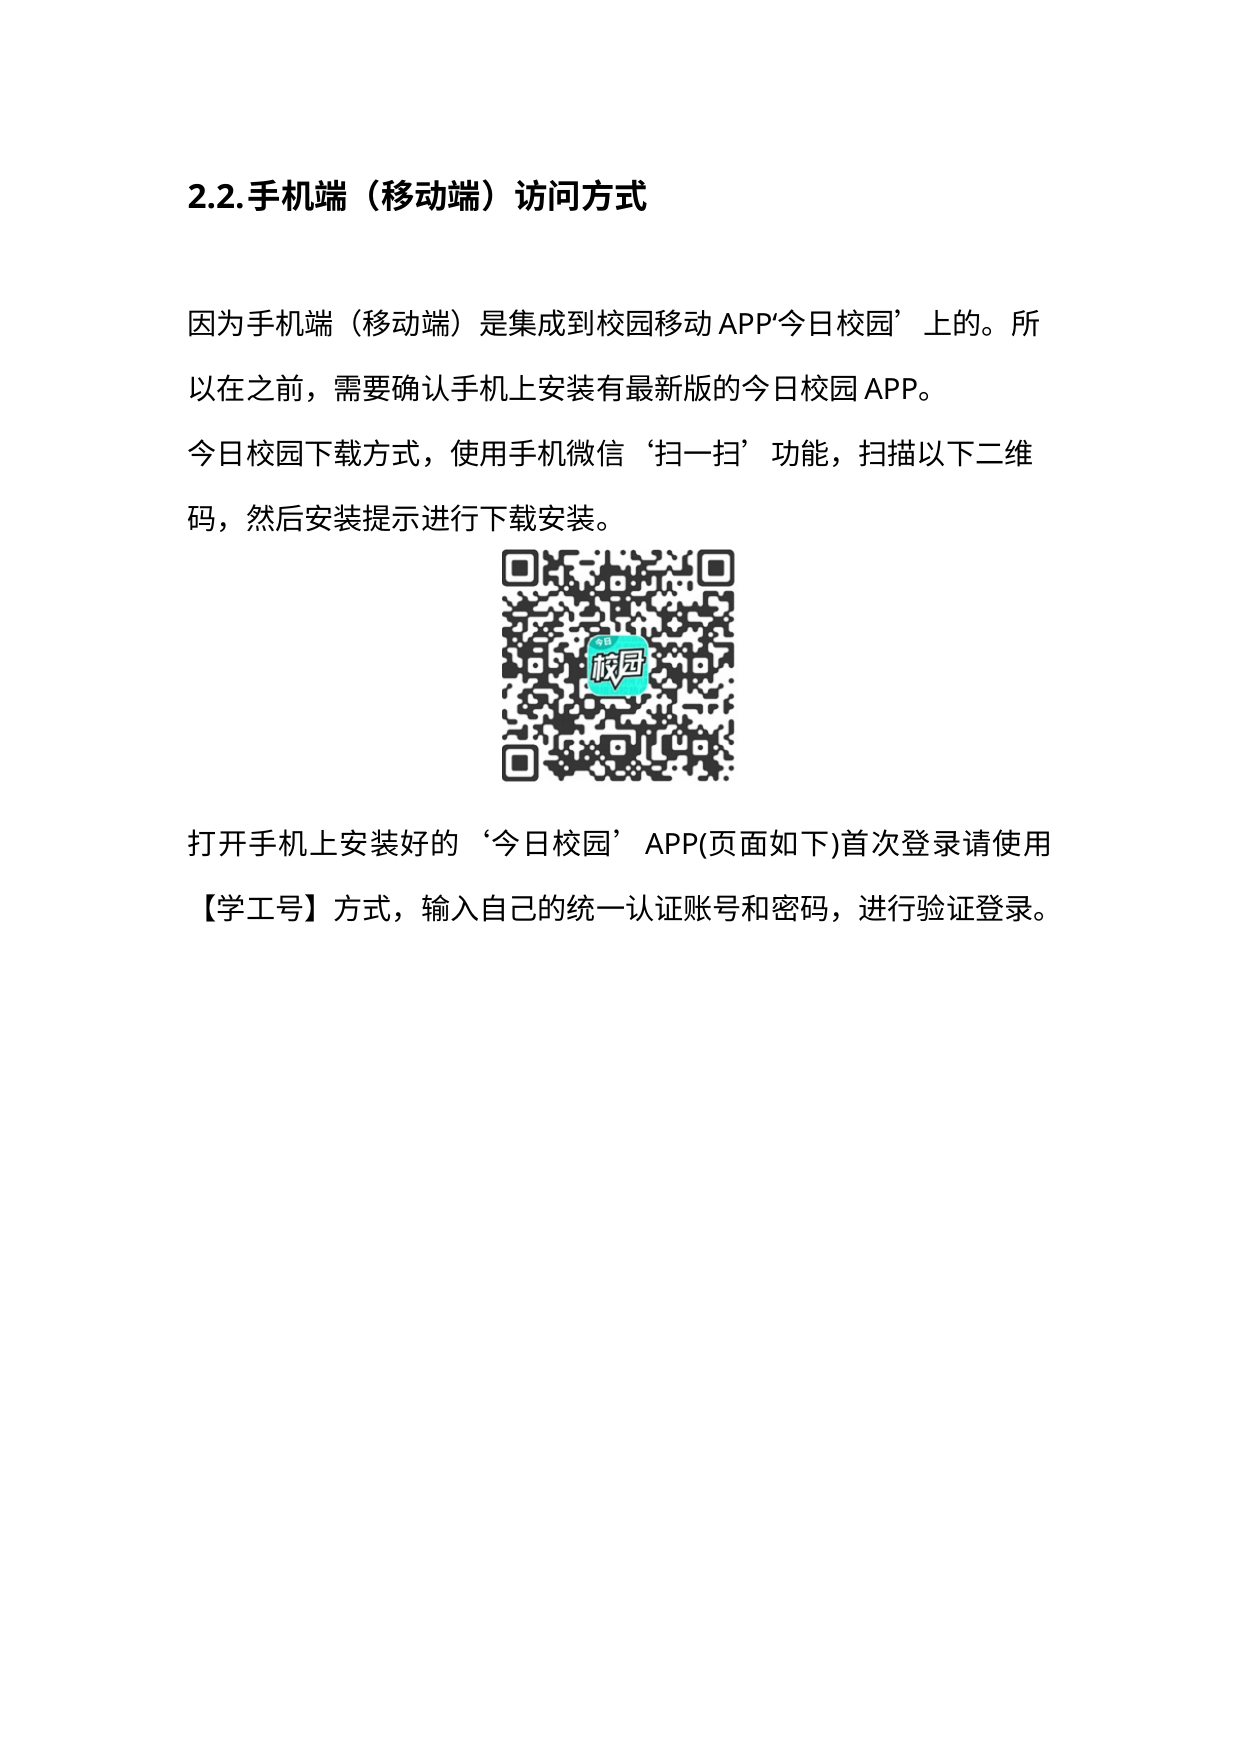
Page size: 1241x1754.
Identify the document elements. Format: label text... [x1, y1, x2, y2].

picture [502, 549, 739, 785]
text 今日校园下载方式，使用手机微信‘扫一扫’功能，扫描以下二维码，然后安装提示进行下载安装。 [187, 419, 1053, 549]
text 因为手机端（移动端）是集成到校园移动APP‘今日校园’上的。所以在之前，需要确认手机上安装有最新版的今日校园APP。 [187, 289, 1053, 419]
subtitle 手机端（移动端）访问方式 [187, 162, 1053, 227]
text 打开手机上安装好的‘今日校园’APP(页面如下)首次登录请使用【学工号】方式，输入自己的统一认证账号和密码，进行验证登录。 [187, 809, 1053, 939]
